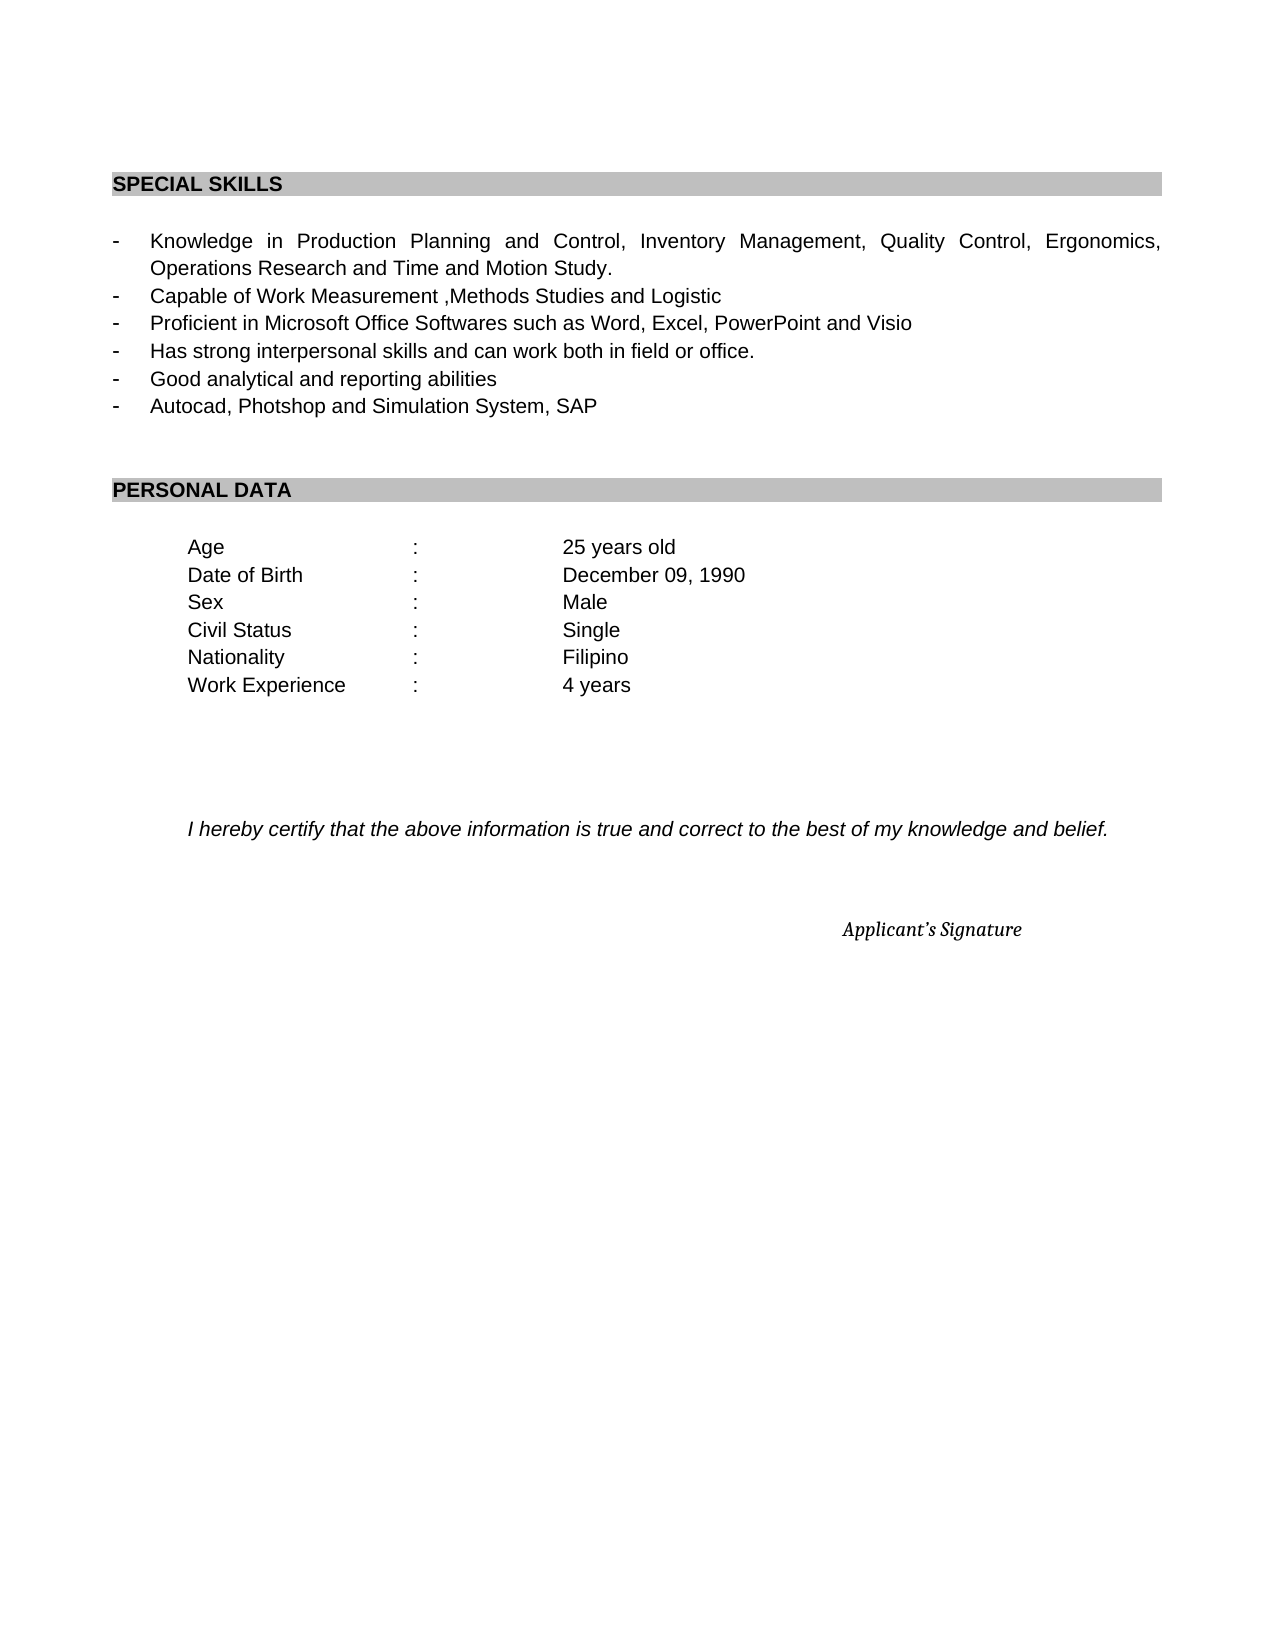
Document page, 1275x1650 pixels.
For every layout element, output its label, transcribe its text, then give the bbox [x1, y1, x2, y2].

list Knowledge in Production Planning and Control, Inventory Management, Quality Control, Ergonomics, Operations Research and Time and Motion Study. [112, 228, 1162, 280]
text Nationality : Filipino [112, 645, 1162, 669]
text Age : 25 years old [112, 535, 1162, 559]
text Sex : Male [112, 590, 1162, 614]
list Good analytical and reporting abilities [112, 366, 1162, 391]
list Capable of Work Measurement ,Methods Studies and Logistic [112, 284, 1162, 308]
list Autocad, Photshop and Simulation System, SAP [112, 394, 1162, 418]
list Proficient in Microsoft Office Softwares such as Word, Excel, PowerPoint and Visio [112, 311, 1162, 335]
text Work Experience : 4 years [112, 672, 1162, 696]
text I hereby certify that the above information is true and correct to the best of my knowledge and belief. [112, 817, 1162, 841]
text Civil Status : Single [112, 617, 1162, 641]
text Date of Birth : December 09, 1990 [112, 562, 1162, 586]
list Applicant’s Signature [787, 918, 1162, 942]
text PERSONAL DATA [112, 478, 1162, 502]
text SPECIAL SKILLS [112, 172, 1162, 196]
list Has strong interpersonal skills and can work both in field or office. [112, 339, 1162, 363]
